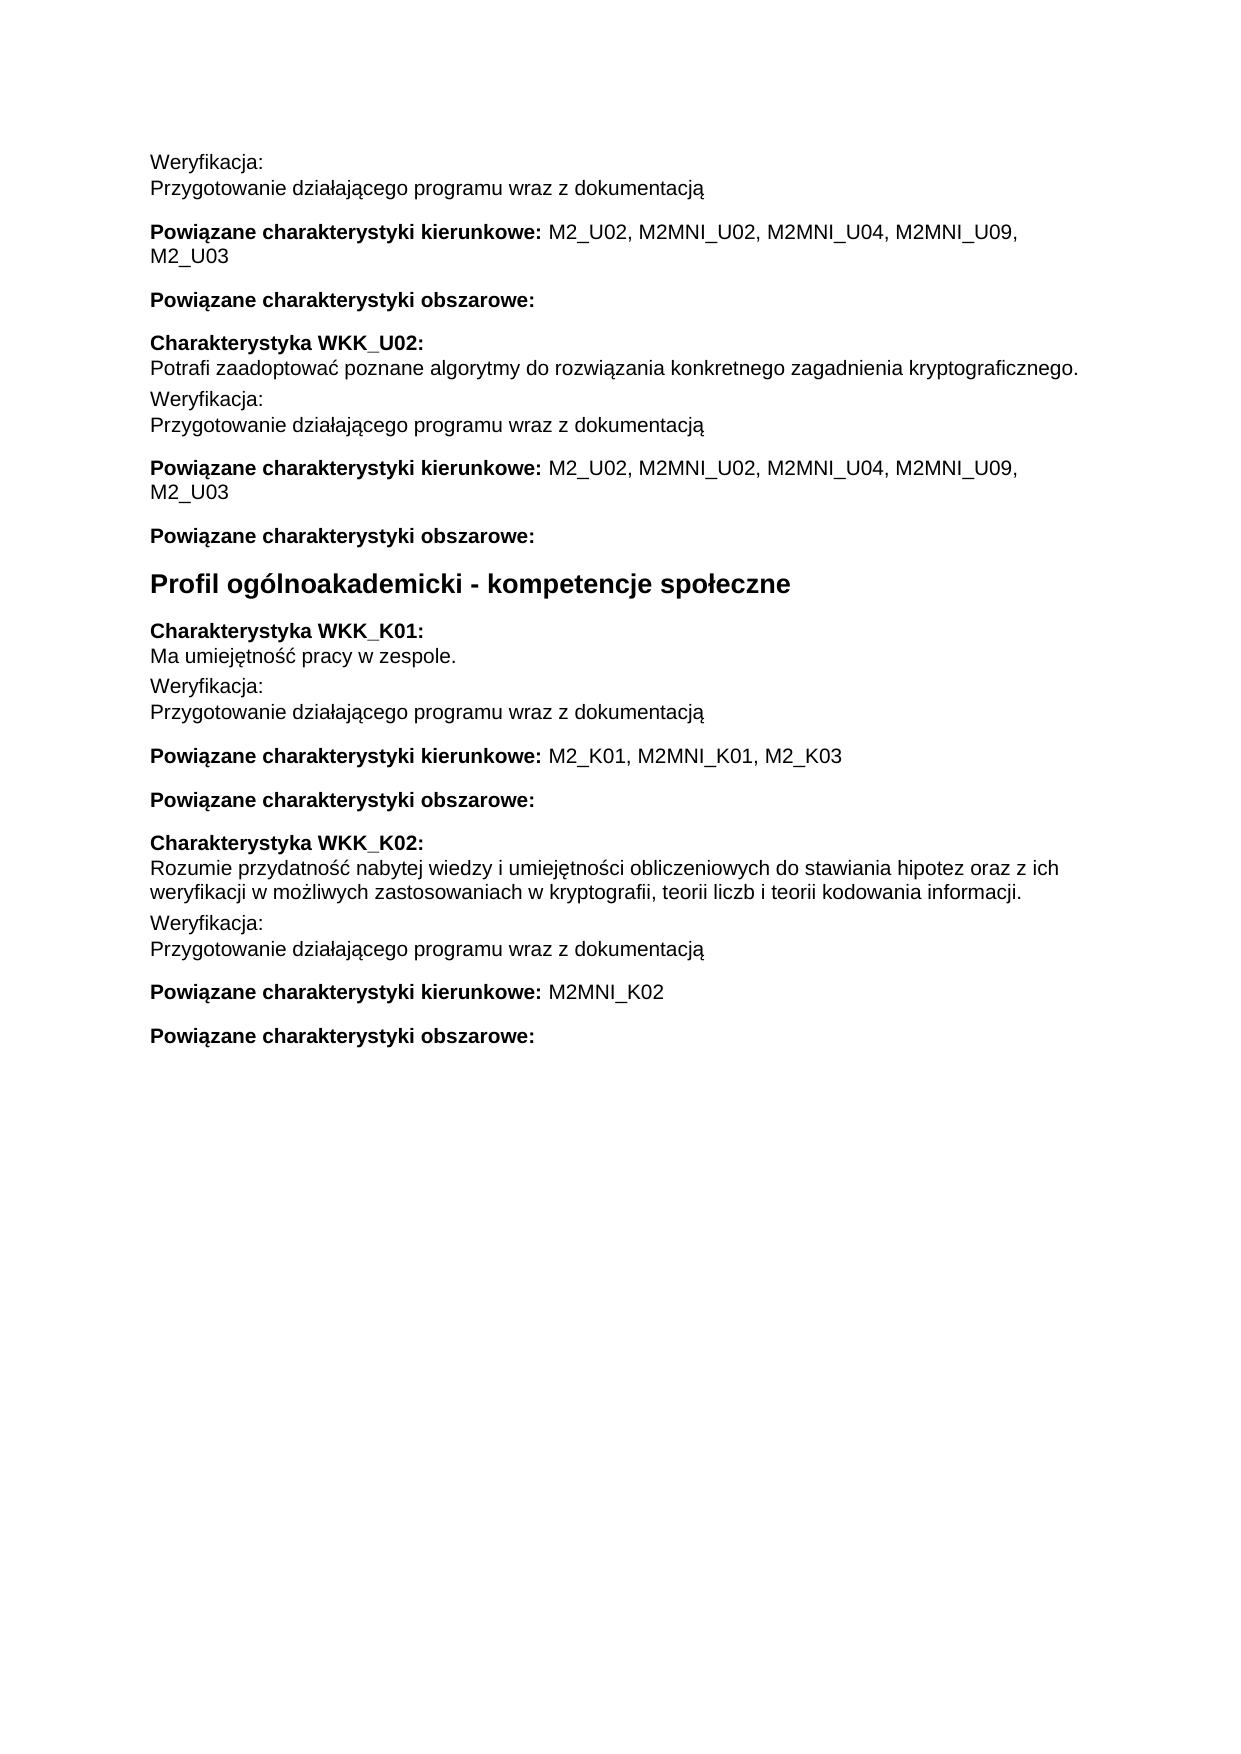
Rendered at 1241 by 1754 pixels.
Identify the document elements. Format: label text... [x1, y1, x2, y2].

text Przygotowanie działającego programu wraz z dokumentacją [150, 412, 1090, 436]
subtitle Profil ogólnoakademicki - kompetencje społeczne [150, 568, 1090, 599]
text Powiązane charakterystyki kierunkowe: M2_K01, M2MNI_K01, M2_K03 [150, 744, 1090, 768]
text Powiązane charakterystyki obszarowe: [150, 787, 1090, 811]
text Ma umiejętność pracy w zespole. [150, 644, 1090, 668]
text Charakterystyka WKK_K02: [150, 831, 1090, 855]
text Powiązane charakterystyki obszarowe: [150, 524, 1090, 548]
text Rozumie przydatność nabytej wiedzy i umiejętności obliczeniowych do stawiania hipotez oraz z ich weryfikacji w możliwych zastosowaniach w kryptografii, teorii liczb i teorii kodowania informacji. [150, 856, 1090, 904]
text Powiązane charakterystyki obszarowe: [150, 287, 1090, 311]
text Przygotowanie działającego programu wraz z dokumentacją [150, 936, 1090, 960]
text Charakterystyka WKK_U02: [150, 331, 1090, 355]
text Weryfikacja: [150, 150, 1090, 174]
text Weryfikacja: [150, 386, 1090, 410]
text Powiązane charakterystyki kierunkowe: M2_U02, M2MNI_U02, M2MNI_U04, M2MNI_U09, M2_U03 [150, 220, 1090, 268]
text Weryfikacja: [150, 674, 1090, 698]
text Powiązane charakterystyki kierunkowe: M2_U02, M2MNI_U02, M2MNI_U04, M2MNI_U09, M2_U03 [150, 456, 1090, 504]
text Weryfikacja: [150, 910, 1090, 934]
text Powiązane charakterystyki obszarowe: [150, 1024, 1090, 1048]
text Przygotowanie działającego programu wraz z dokumentacją [150, 176, 1090, 200]
text Potrafi zaadoptować poznane algorytmy do rozwiązania konkretnego zagadnienia kryptograficznego. [150, 356, 1090, 380]
text Przygotowanie działającego programu wraz z dokumentacją [150, 700, 1090, 724]
text Powiązane charakterystyki kierunkowe: M2MNI_K02 [150, 980, 1090, 1004]
text Charakterystyka WKK_K01: [150, 619, 1090, 643]
